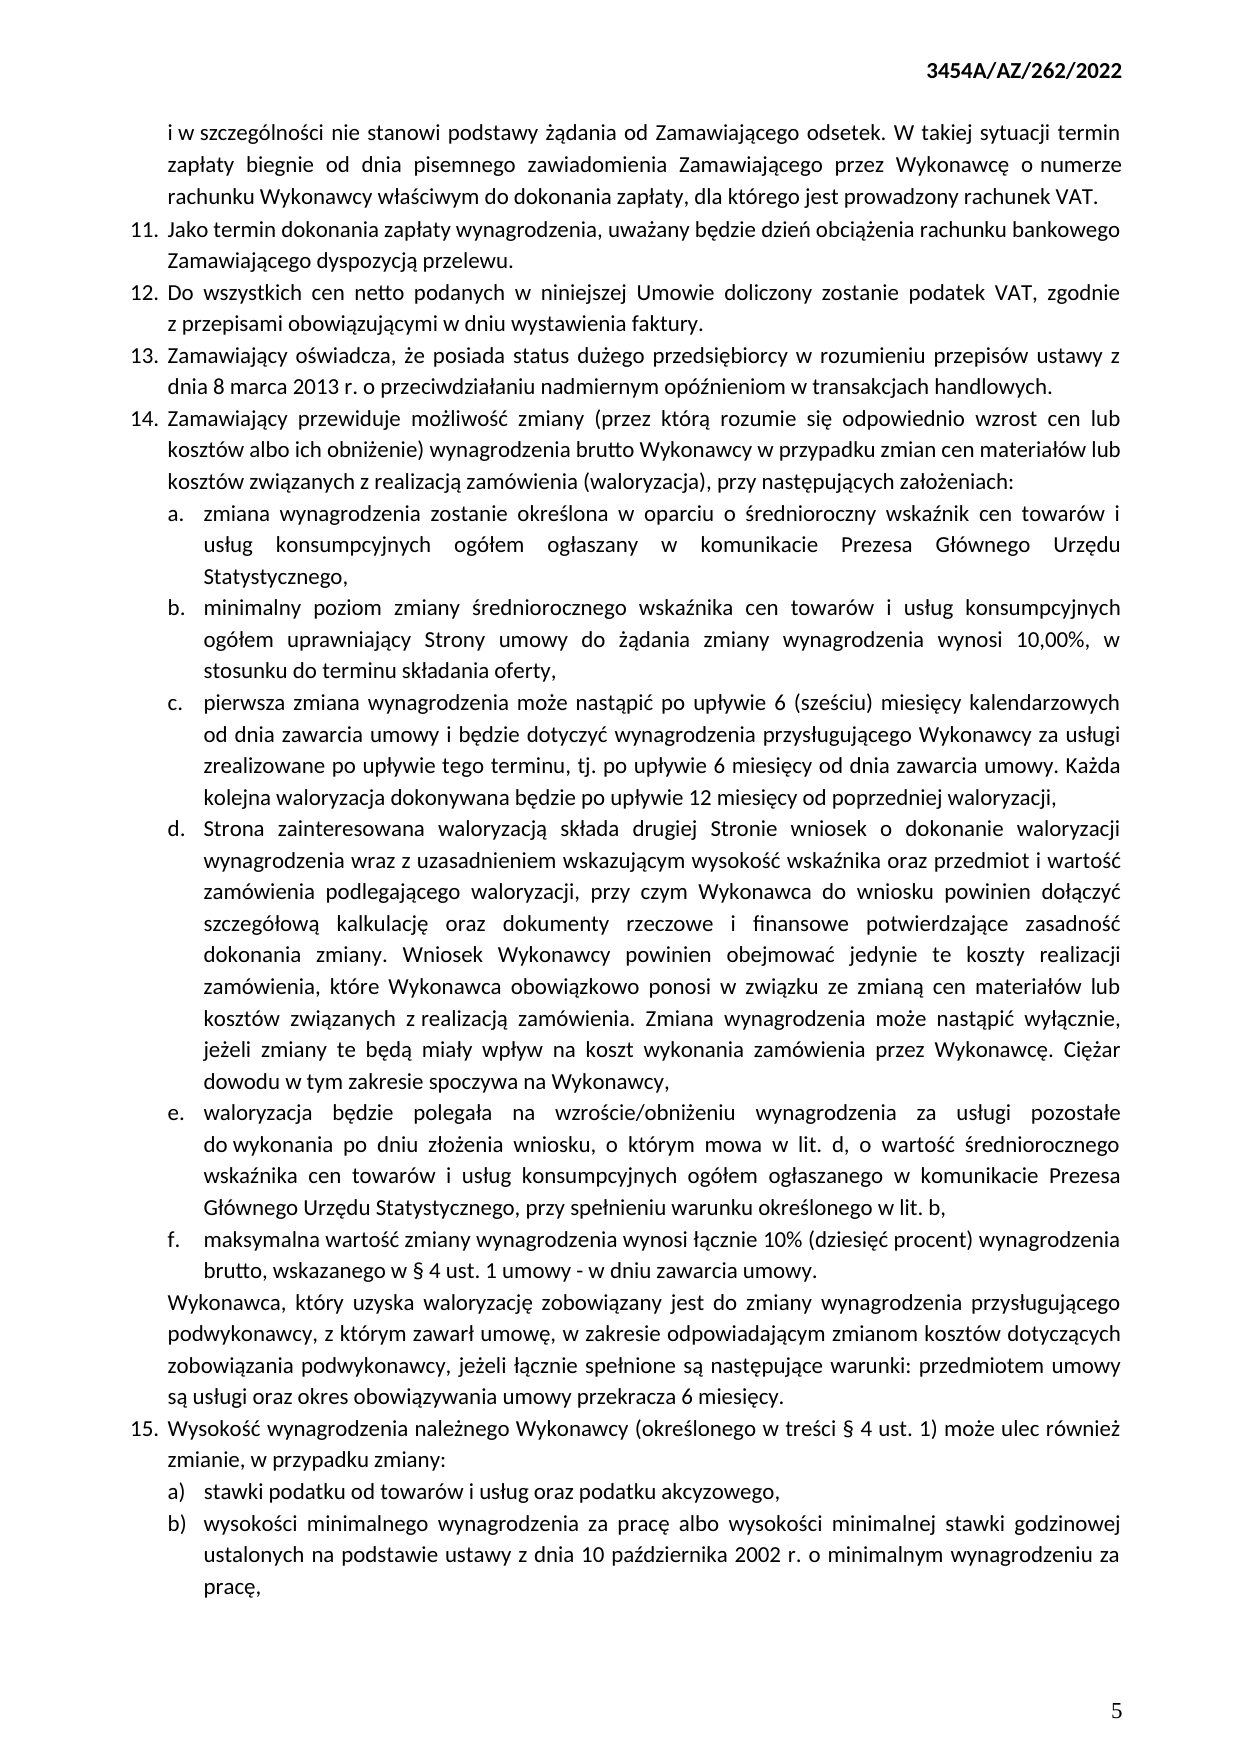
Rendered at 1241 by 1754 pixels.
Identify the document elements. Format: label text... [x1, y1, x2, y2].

list Zamawiający oświadcza, że posiada status dużego przedsiębiorcy w rozumieniu przepisów ustawy z dnia 8 marca 2013 r. o przeciwdziałaniu nadmiernym opóźnieniom w transakcjach handlowych. [130, 341, 1122, 401]
list Wysokość wynagrodzenia należnego Wykonawcy (określonego w treści § 4 ust. 1) może ulec również zmianie, w przypadku zmiany: [130, 1414, 1122, 1474]
text c. pierwsza zmiana wynagrodzenia może nastąpić po upływie 6 (sześciu) miesięcy kalendarzowych od dnia zawarcia umowy i będzie dotyczyć wynagrodzenia przysługującego Wykonawcy za usługi zrealizowane po upływie tego terminu, tj. po upływie 6 miesięcy od dnia zawarcia umowy. Każda kolejna waloryzacja dokonywana będzie po upływie 12 miesięcy od poprzedniej waloryzacji, [167, 688, 1122, 811]
text a) stawki podatku od towarów i usług oraz podatku akcyzowego, [130, 1477, 1122, 1505]
text e. waloryzacja będzie polegała na wzroście/obniżeniu wynagrodzenia za usługi pozostałe do wykonania po dniu złożenia wniosku, o którym mowa w lit. d, o wartość średniorocznego wskaźnika cen towarów i usług konsumpcyjnych ogółem ogłaszanego w komunikacie Prezesa Głównego Urzędu Statystycznego, przy spełnieniu warunku określonego w lit. b, [167, 1098, 1122, 1221]
text b. minimalny poziom zmiany średniorocznego wskaźnika cen towarów i usług konsumpcyjnych ogółem uprawniający Strony umowy do żądania zmiany wynagrodzenia wynosi 10,00%, w stosunku do terminu składania oferty, [167, 593, 1122, 684]
list Zamawiający przewiduje możliwość zmiany (przez którą rozumie się odpowiednio wzrost cen lub kosztów albo ich obniżenie) wynagrodzenia brutto Wykonawcy w przypadku zmian cen materiałów lub kosztów związanych z realizacją zamówienia (waloryzacja), przy następujących założeniach: [130, 404, 1122, 495]
text b) wysokości minimalnego wynagrodzenia za pracę albo wysokości minimalnej stawki godzinowej ustalonych na podstawie ustawy z dnia 10 października 2002 r. o minimalnym wynagrodzeniu za pracę, [167, 1509, 1122, 1600]
text Wykonawca, który uzyska waloryzację zobowiązany jest do zmiany wynagrodzenia przysługującego podwykonawcy, z którym zawarł umowę, w zakresie odpowiadającym zmianom kosztów dotyczących zobowiązania podwykonawcy, jeżeli łącznie spełnione są następujące warunki: przedmiotem umowy są usługi oraz okres obowiązywania umowy przekracza 6 miesięcy. [167, 1288, 1122, 1411]
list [130, 118, 1122, 211]
list Jako termin dokonania zapłaty wynagrodzenia, uważany będzie dzień obciążenia rachunku bankowego Zamawiającego dyspozycją przelewu. [130, 215, 1122, 274]
text f. maksymalna wartość zmiany wynagrodzenia wynosi łącznie 10% (dziesięć procent) wynagrodzenia brutto, wskazanego w § 4 ust. 1 umowy - w dniu zawarcia umowy. [167, 1225, 1122, 1284]
text a. zmiana wynagrodzenia zostanie określona w oparciu o średnioroczny wskaźnik cen towarów i usług konsumpcyjnych ogółem ogłaszany w komunikacie Prezesa Głównego Urzędu Statystycznego, [167, 499, 1122, 590]
list Do wszystkich cen netto podanych w niniejszej Umowie doliczony zostanie podatek VAT, zgodnie z przepisami obowiązującymi w dniu wystawienia faktury. [130, 278, 1122, 337]
text d. Strona zainteresowana waloryzacją składa drugiej Stronie wniosek o dokonanie waloryzacji wynagrodzenia wraz z uzasadnieniem wskazującym wysokość wskaźnika oraz przedmiot i wartość zamówienia podlegającego waloryzacji, przy czym Wykonawca do wniosku powinien dołączyć szczegółową kalkulację oraz dokumenty rzeczowe i finansowe potwierdzające zasadność dokonania zmiany. Wniosek Wykonawcy powinien obejmować jedynie te koszty realizacji zamówienia, które Wykonawca obowiązkowo ponosi w związku ze zmianą cen materiałów lub kosztów związanych z realizacją zamówienia. Zmiana wynagrodzenia może nastąpić wyłącznie, jeżeli zmiany te będą miały wpływ na koszt wykonania zamówienia przez Wykonawcę. Ciężar dowodu w tym zakresie spoczywa na Wykonawcy, [167, 814, 1122, 1095]
